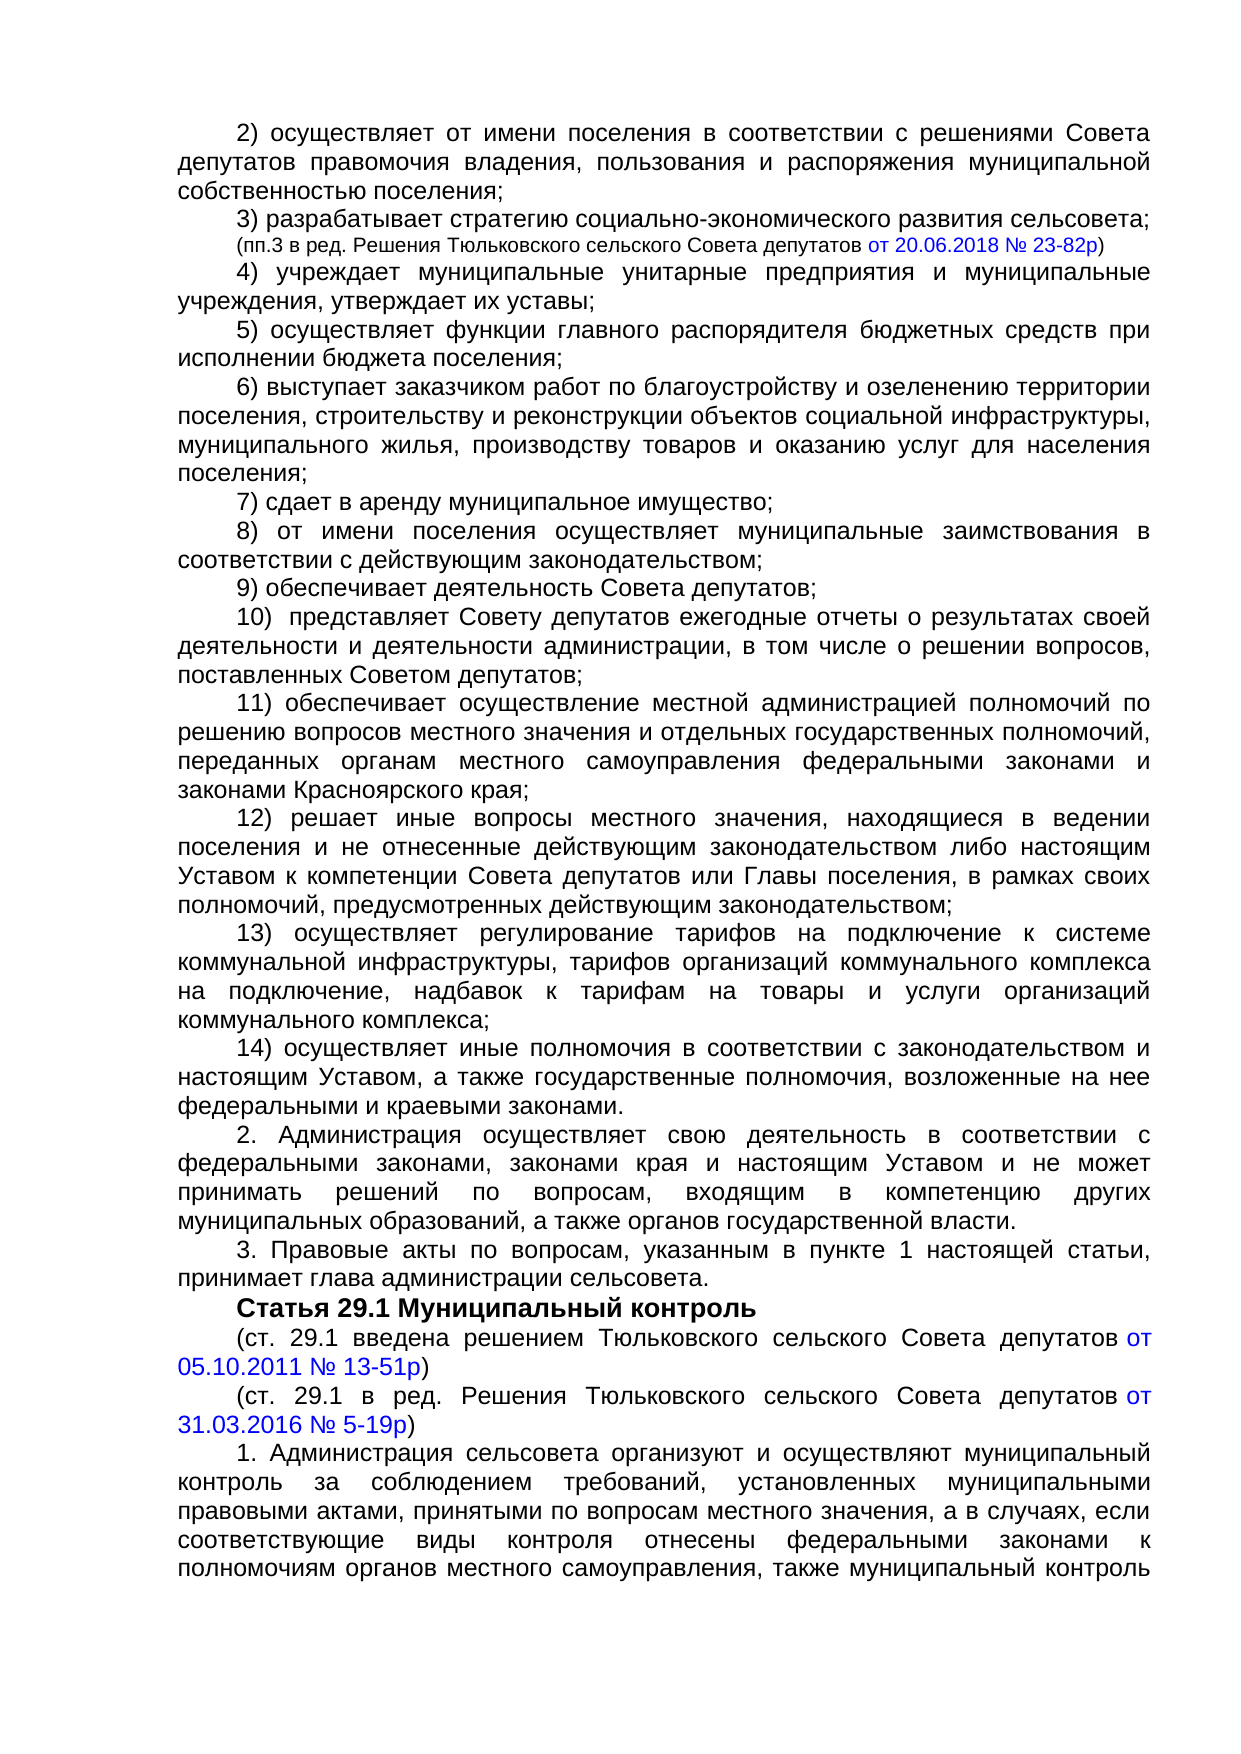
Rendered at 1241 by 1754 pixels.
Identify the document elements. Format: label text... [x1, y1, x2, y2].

text (ст. 29.1 в ред. Решения Тюльковского сельского Совета депутатов от 31.03.2016 № 5-19р) [177, 1381, 1152, 1438]
text (ст. 29.1 введена решением Тюльковского сельского Совета депутатов от 05.10.2011 № 13-51р) [177, 1323, 1152, 1381]
text 2) осуществляет от имени поселения в соответствии с решениями Совета депутатов правомочия владения, пользования и распоряжения муниципальной собственностью поселения; [177, 118, 1152, 204]
text 12) решает иные вопросы местного значения, находящиеся в ведении поселения и не отнесенные действующим законодательством либо настоящим Уставом к компетенции Совета депутатов или Главы поселения, в рамках своих полномочий, предусмотренных действующим законодательством; [177, 803, 1152, 918]
text 7) сдает в аренду муниципальное имущество; [177, 487, 1152, 516]
text 3) разрабатывает стратегию социально-экономического развития сельсовета; [177, 204, 1152, 233]
text 9) обеспечивает деятельность Совета депутатов; [177, 573, 1152, 602]
text 8) от имени поселения осуществляет муниципальные заимствования в соответствии с действующим законодательством; [177, 516, 1152, 573]
text 5) осуществляет функции главного распорядителя бюджетных средств при исполнении бюджета поселения; [177, 314, 1152, 372]
text 10) представляет Совету депутатов ежегодные отчеты о результатах своей деятельности и деятельности администрации, в том числе о решении вопросов, поставленных Советом депутатов; [177, 602, 1152, 688]
text 2. Администрация осуществляет свою деятельность в соответствии с федеральными законами, законами края и настоящим Уставом и не может принимать решений по вопросам, входящим в компетенцию других муниципальных образований, а также органов государственной власти. [177, 1119, 1152, 1234]
text 4) учреждает муниципальные унитарные предприятия и муниципальные учреждения, утверждает их уставы; [177, 257, 1152, 314]
text (пп.3 в ред. Решения Тюльковского сельского Совета депутатов от 20.06.2018 № 23-82р) [177, 233, 1152, 257]
text 6) выступает заказчиком работ по благоустройству и озеленению территории поселения, строительству и реконструкции объектов социальной инфраструктуры, муниципального жилья, производству товаров и оказанию услуг для населения поселения; [177, 372, 1152, 487]
text 3. Правовые акты по вопросам, указанным в пункте 1 настоящей статьи, принимает глава администрации сельсовета. [177, 1234, 1152, 1292]
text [177, 1438, 1152, 1582]
text 11) обеспечивает осуществление местной администрацией полномочий по решению вопросов местного значения и отдельных государственных полномочий, переданных органам местного самоуправления федеральными законами и законами Красноярского края; [177, 688, 1152, 803]
text 14) осуществляет иные полномочия в соответствии с законодательством и настоящим Уставом, а также государственные полномочия, возложенные на нее федеральными и краевыми законами. [177, 1033, 1152, 1119]
text 13) осуществляет регулирование тарифов на подключение к системе коммунальной инфраструктуры, тарифов организаций коммунального комплекса на подключение, надбавок к тарифам на товары и услуги организаций коммунального комплекса; [177, 918, 1152, 1033]
text Статья 29.1 Муниципальный контроль [177, 1292, 1152, 1323]
